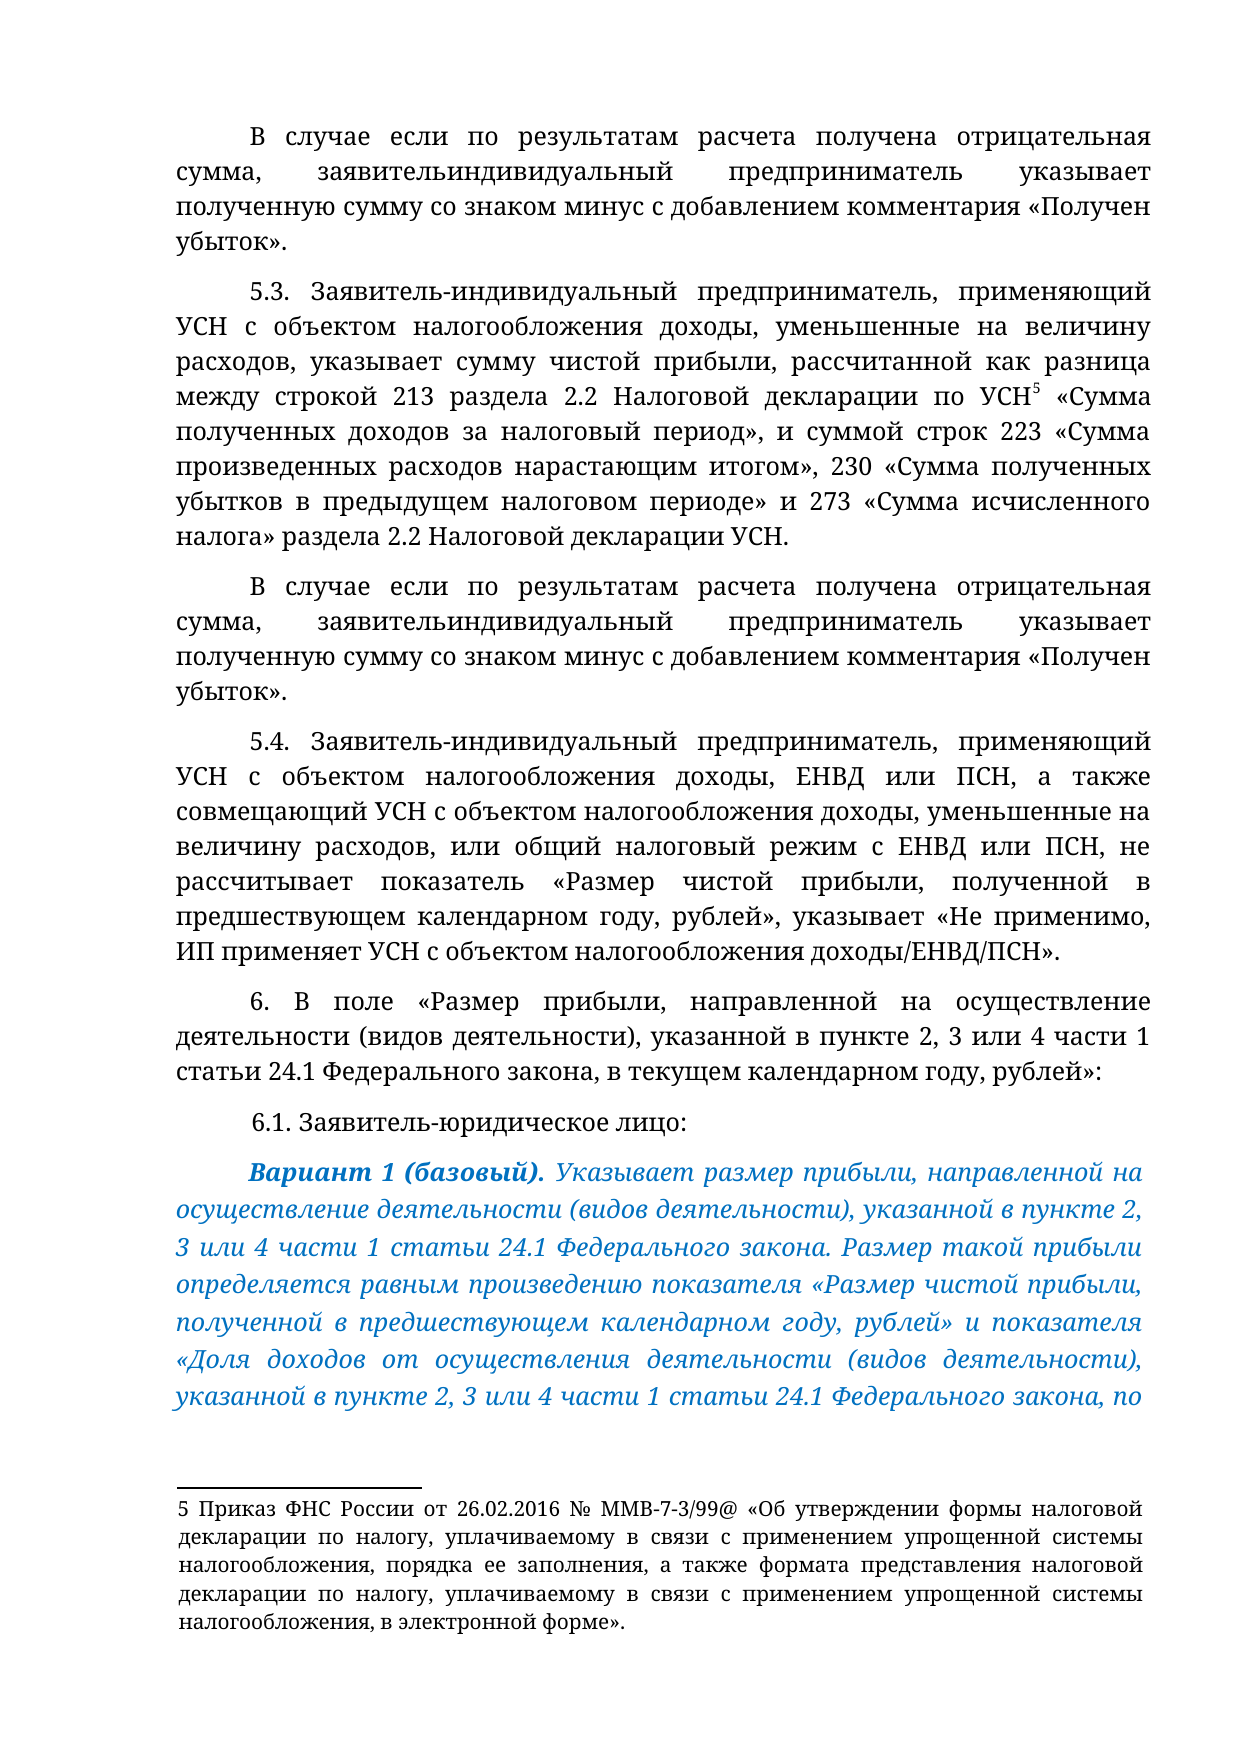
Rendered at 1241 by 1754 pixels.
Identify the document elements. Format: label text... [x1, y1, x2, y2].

text В случае если по результатам расчета получена отрицательная сумма, заявительиндивидуальный предприниматель указывает полученную сумму со знаком минус с добавлением комментария «Получен убыток». [176, 568, 1152, 707]
text 5.3. Заявитель-индивидуальный предприниматель, применяющий УСН с объектом налогообложения доходы, уменьшенные на величину расходов, указывает сумму чистой прибыли, рассчитанной как разница между строкой 213 раздела 2.2 Налоговой декларации по УСН «Сумма полученных доходов за налоговый период», и суммой строк 223 «Сумма произведенных расходов нарастающим итогом», 230 «Сумма полученных убытков в предыдущем налоговом периоде» и 273 «Сумма исчисленного налога» раздела 2.2 Налоговой декларации УСН. [176, 273, 1152, 552]
text 5.4. Заявитель-индивидуальный предприниматель, применяющий УСН с объектом налогообложения доходы, ЕНВД или ПСН, а также совмещающий УСН с объектом налогообложения доходы, уменьшенные на величину расходов, или общий налоговый режим с ЕНВД или ПСН, не рассчитывает показатель «Размер чистой прибыли, полученной в предшествующем календарном году, рублей», указывает «Не применимо, ИП применяет УСН с объектом налогообложения доходы/ЕНВД/ПСН». [176, 724, 1152, 968]
text 6. В поле «Размер прибыли, направленной на осуществление деятельности (видов деятельности), указанной в пункте 2, 3 или 4 части 1 статьи 24.1 Федерального закона, в текущем календарном году, рублей»: [176, 984, 1152, 1088]
text 6.1. Заявитель-юридическое лицо: [251, 1104, 1152, 1138]
text В случае если по результатам расчета получена отрицательная сумма, заявительиндивидуальный предприниматель указывает полученную сумму со знаком минус с добавлением комментария «Получен убыток». [176, 118, 1152, 257]
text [176, 1155, 1146, 1413]
